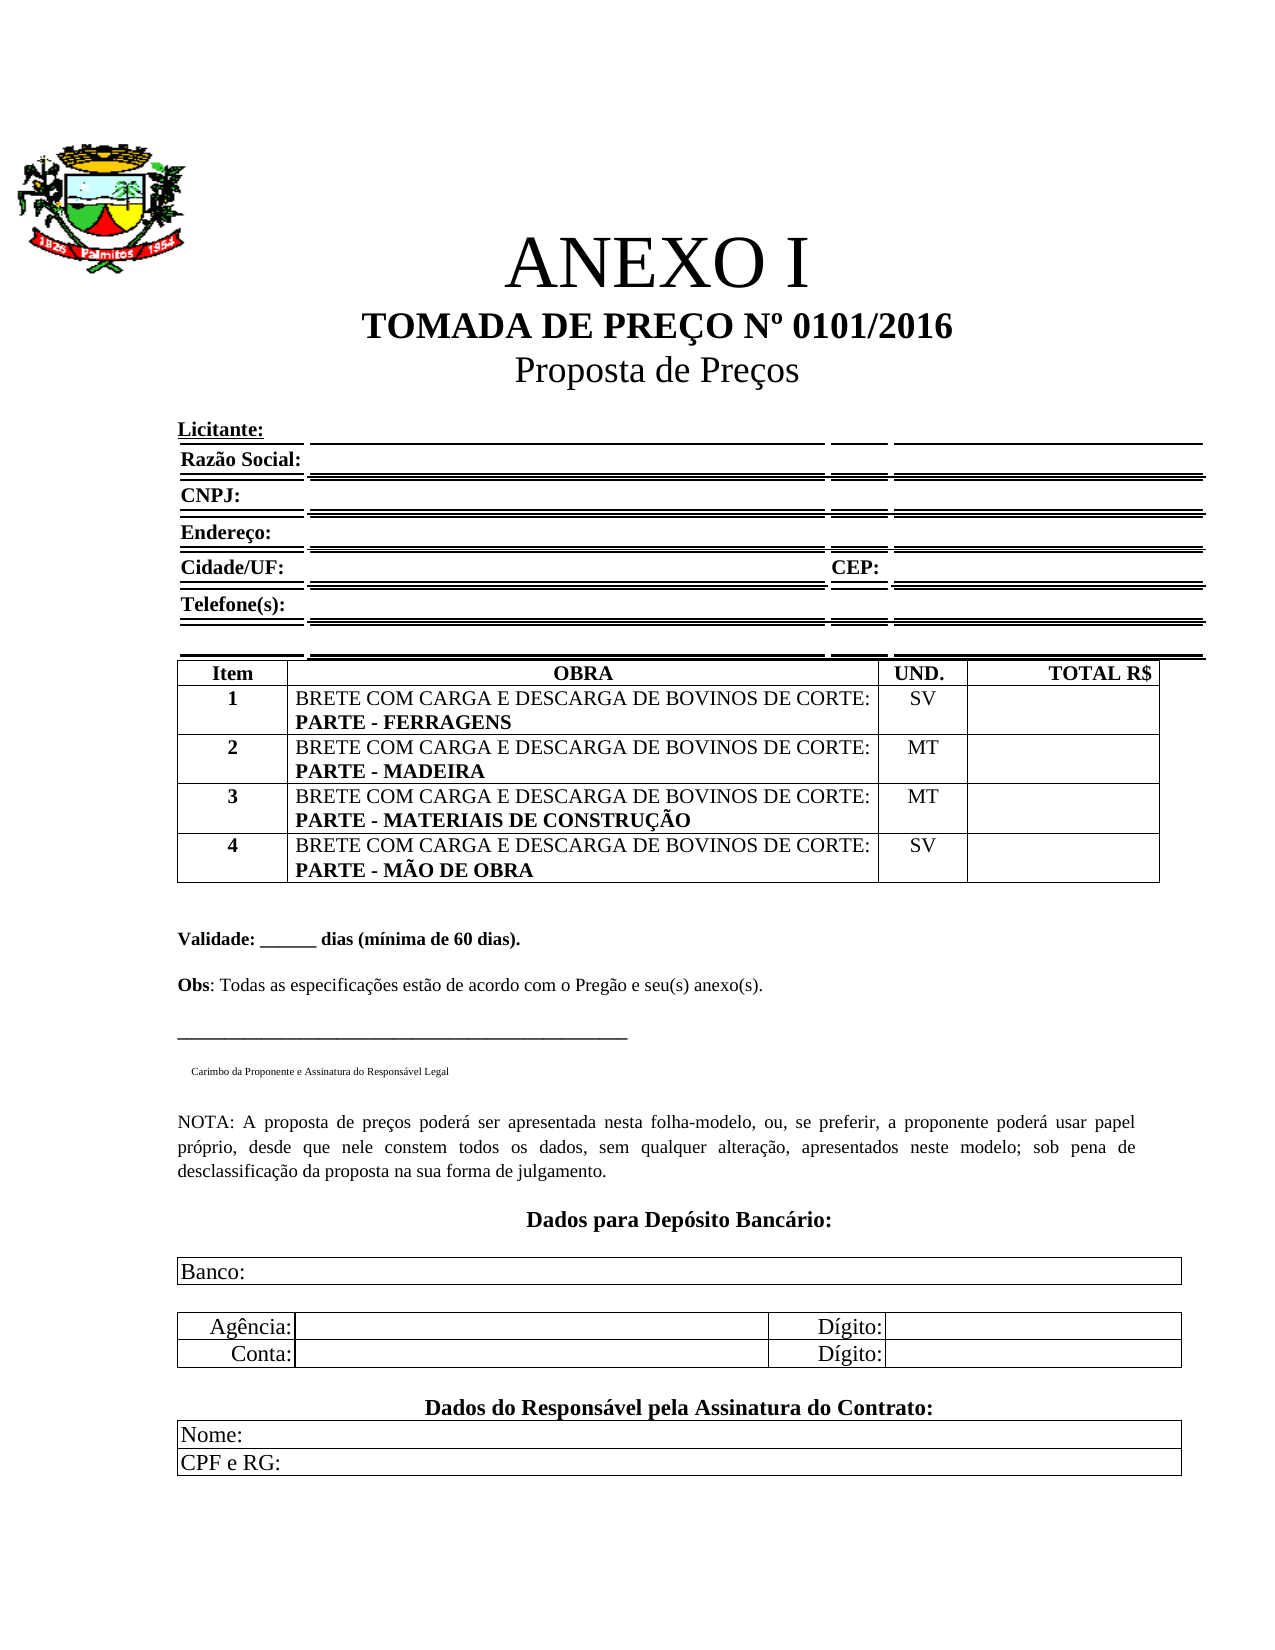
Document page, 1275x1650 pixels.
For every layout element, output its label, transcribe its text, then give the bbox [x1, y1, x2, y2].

text Licitante: [177, 417, 1137, 441]
text NOTA: A proposta de preços poderá ser apresentada nesta folha-modelo, ou, se preferir, a proponente poderá usar papel próprio, desde que nele constem todos os dados, sem qualquer alteração, apresentados neste modelo; sob pena de desclassificação da proposta na sua forma de julgamento. [177, 1111, 1137, 1182]
table_cell Dígito: [769, 1340, 885, 1367]
table_cell CPF e RG: [178, 1449, 1181, 1475]
table_header UND. [879, 661, 967, 685]
table_cell BRETE COM CARGA E DESCARGA DE BOVINOS DE CORTE: PARTE - FERRAGENS [288, 686, 878, 734]
text TOMADA DE PREÇO Nº 01/2016 [177, 304, 1137, 347]
table_cell [891, 587, 1206, 621]
table_cell [307, 550, 828, 584]
table_cell Telefone(s): [177, 585, 307, 621]
table_header TOTAL R$ [968, 661, 1159, 685]
table_cell Conta: [178, 1340, 294, 1367]
table_cell [828, 585, 891, 621]
table_cell [968, 834, 1159, 882]
table_cell CEP: [828, 550, 891, 584]
table_cell [886, 1340, 1181, 1367]
table_cell Endereço: [177, 513, 307, 549]
table_cell [891, 550, 1206, 584]
table_header Dígito: [769, 1313, 885, 1339]
table_cell SV [879, 686, 967, 734]
table_header Item [178, 661, 287, 685]
table_cell [968, 735, 1159, 783]
table_cell [828, 623, 891, 658]
text Obs: Todas as especificações estão de acordo com o Pregão e seu(s) anexo(s). [177, 974, 1137, 995]
table_cell Banco: [178, 1258, 1181, 1284]
text ________________________________________________ [177, 1019, 1137, 1041]
table_cell [307, 478, 828, 512]
table_cell [828, 478, 891, 512]
table_cell Cidade/UF: [177, 549, 307, 584]
picture [15, 143, 197, 276]
table_cell [307, 587, 828, 621]
table_header [296, 1313, 768, 1339]
table_header [891, 441, 1206, 476]
text ANEXO I [177, 218, 1137, 304]
table_cell [177, 621, 307, 658]
table_cell [891, 478, 1206, 512]
text Proposta de Preços [177, 347, 1137, 390]
table_cell [891, 515, 1206, 549]
table_cell Nome: [178, 1421, 1181, 1448]
table_header Razão Social: [177, 441, 307, 476]
table_cell [968, 686, 1159, 734]
table_cell MT [879, 735, 967, 783]
text Validade: ______ dias (mínima de 60 dias). [177, 928, 1137, 950]
table_cell BRETE COM CARGA E DESCARGA DE BOVINOS DE CORTE: PARTE - MADEIRA [288, 735, 878, 783]
table_cell 1 [178, 686, 287, 734]
table_header OBRA [288, 661, 878, 685]
table_cell [828, 515, 891, 549]
table_cell [891, 623, 1206, 658]
table_cell 3 [178, 784, 287, 832]
table_header [886, 1313, 1181, 1339]
table_cell 4 [178, 834, 287, 882]
table_cell [968, 784, 1159, 832]
table_cell [307, 623, 828, 658]
table_header Dados do Responsável pela Assinatura do Contrato: [177, 1394, 1181, 1420]
table_cell BRETE COM CARGA E DESCARGA DE BOVINOS DE CORTE: PARTE - MATERIAIS DE CONSTRUÇÃO [288, 784, 878, 832]
table_header [307, 441, 828, 476]
table_cell [307, 515, 828, 549]
table_header Dados para Depósito Bancário: [177, 1206, 1181, 1257]
table_cell [296, 1340, 768, 1367]
table_cell MT [879, 784, 967, 832]
table_cell BRETE COM CARGA E DESCARGA DE BOVINOS DE CORTE: PARTE - MÃO DE OBRA [288, 834, 878, 882]
table_header [828, 441, 891, 476]
table_cell CNPJ: [177, 476, 307, 512]
text Carimbo da Proponente e Assinatura do Responsável Legal [177, 1065, 1137, 1087]
table_cell 2 [178, 735, 287, 783]
table_header Agência: [178, 1313, 294, 1339]
table_cell SV [879, 834, 967, 882]
